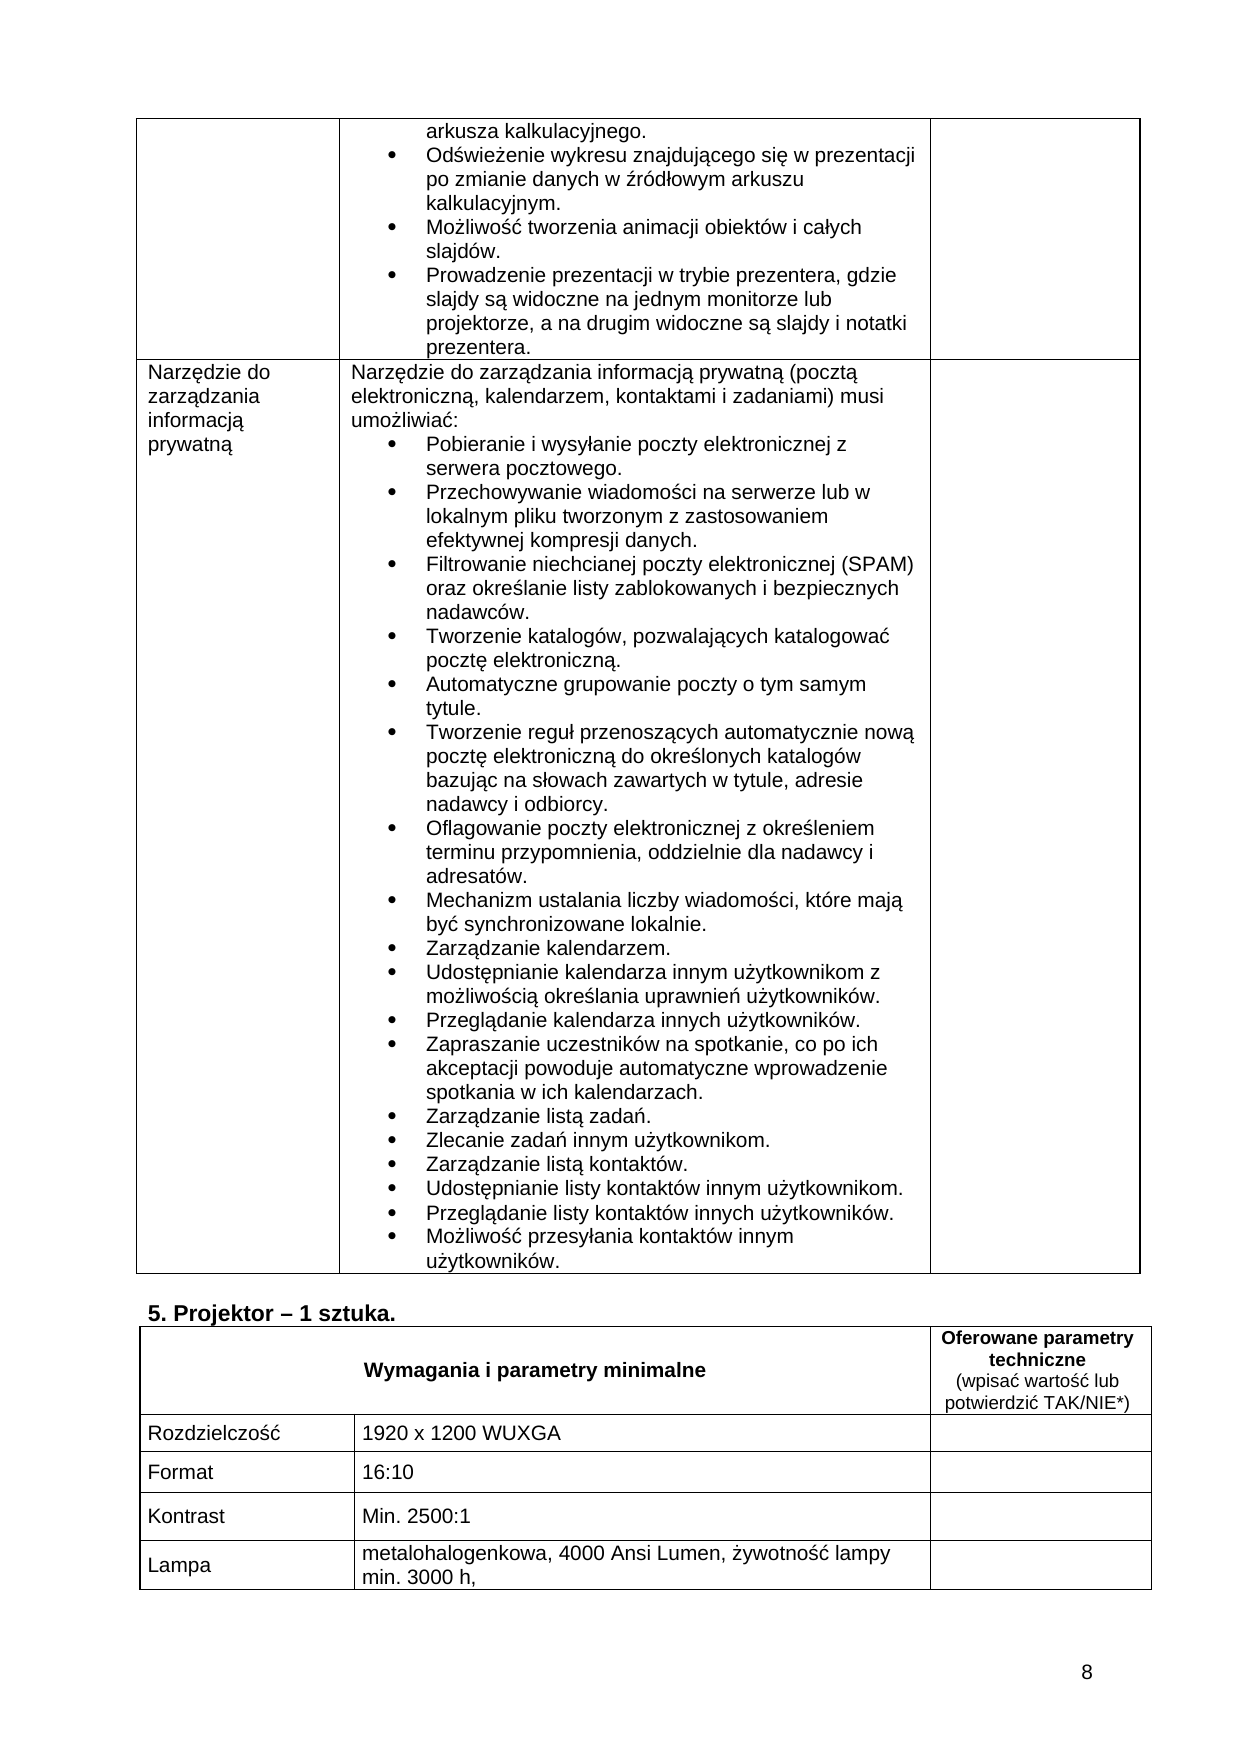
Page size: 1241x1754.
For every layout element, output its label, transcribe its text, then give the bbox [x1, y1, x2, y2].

table_cell [931, 1415, 1151, 1451]
table_cell 1920 x 1200 WUXGA [355, 1415, 930, 1451]
table_cell metalohalogenkowa, 4000 Ansi Lumen, żywotność lampy min. 3000 h, [355, 1541, 930, 1589]
table_cell 16:10 [355, 1452, 930, 1492]
table_cell Lampa [141, 1541, 354, 1589]
table_cell Narzędzie do zarządzania informacją prywatną (pocztą elektroniczną, kalendarzem, kontaktami i zadaniami) musi umożliwiać: Pobieranie i wysyłanie poczty elektronicznej z serwera pocztowego. Przechowywanie wiadomości na serwerze lub w lokalnym pliku tworzonym z zastosowaniem efektywnej kompresji danych. Filtrowanie niechcianej poczty elektronicznej (SPAM) oraz określanie listy zablokowanych i bezpiecznych nadawców. Tworzenie katalogów, pozwalających katalogować pocztę elektroniczną. Automatyczne grupowanie poczty o tym samym tytule. Tworzenie reguł przenoszących automatycznie nową pocztę elektroniczną do określonych katalogów bazując na słowach zawartych w tytule, adresie nadawcy i odbiorcy. Oflagowanie poczty elektronicznej z określeniem terminu przypomnienia, oddzielnie dla nadawcy i adresatów. Mechanizm ustalania liczby wiadomości, które mają być synchronizowane lokalnie. Zarządzanie kalendarzem. Udostępnianie kalendarza innym użytkownikom z możliwością określania uprawnień użytkowników. Przeglądanie kalendarza innych użytkowników. Zapraszanie uczestników na spotkanie, co po ich akceptacji powoduje automatyczne wprowadzenie spotkania w ich kalendarzach. Zarządzanie listą zadań. Zlecanie zadań innym użytkownikom. Zarządzanie listą kontaktów. Udostępnianie listy kontaktów innym użytkownikom. Przeglądanie listy kontaktów innych użytkowników. Możliwość przesyłania kontaktów innym użytkowników. [340, 360, 930, 1272]
table_header Wymagania i parametry minimalne [141, 1327, 930, 1413]
table_cell [931, 360, 1139, 1272]
table_cell Kontrast [141, 1493, 354, 1540]
table_header Oferowane parametry techniczne (wpisać wartość lub potwierdzić TAK/NIE*) [931, 1327, 1151, 1413]
table_cell Narzędzie do zarządzania informacją prywatną [137, 360, 339, 1272]
table_cell [931, 1493, 1151, 1540]
table_cell Format [141, 1452, 354, 1492]
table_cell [137, 119, 339, 359]
table_cell [931, 119, 1139, 359]
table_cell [340, 119, 930, 359]
table_cell Min. 2500:1 [355, 1493, 930, 1540]
table_cell [931, 1452, 1151, 1492]
table_cell Rozdzielczość [141, 1415, 354, 1451]
table_cell [931, 1541, 1151, 1589]
text 5. Projektor – 1 sztuka. [148, 1300, 1092, 1326]
